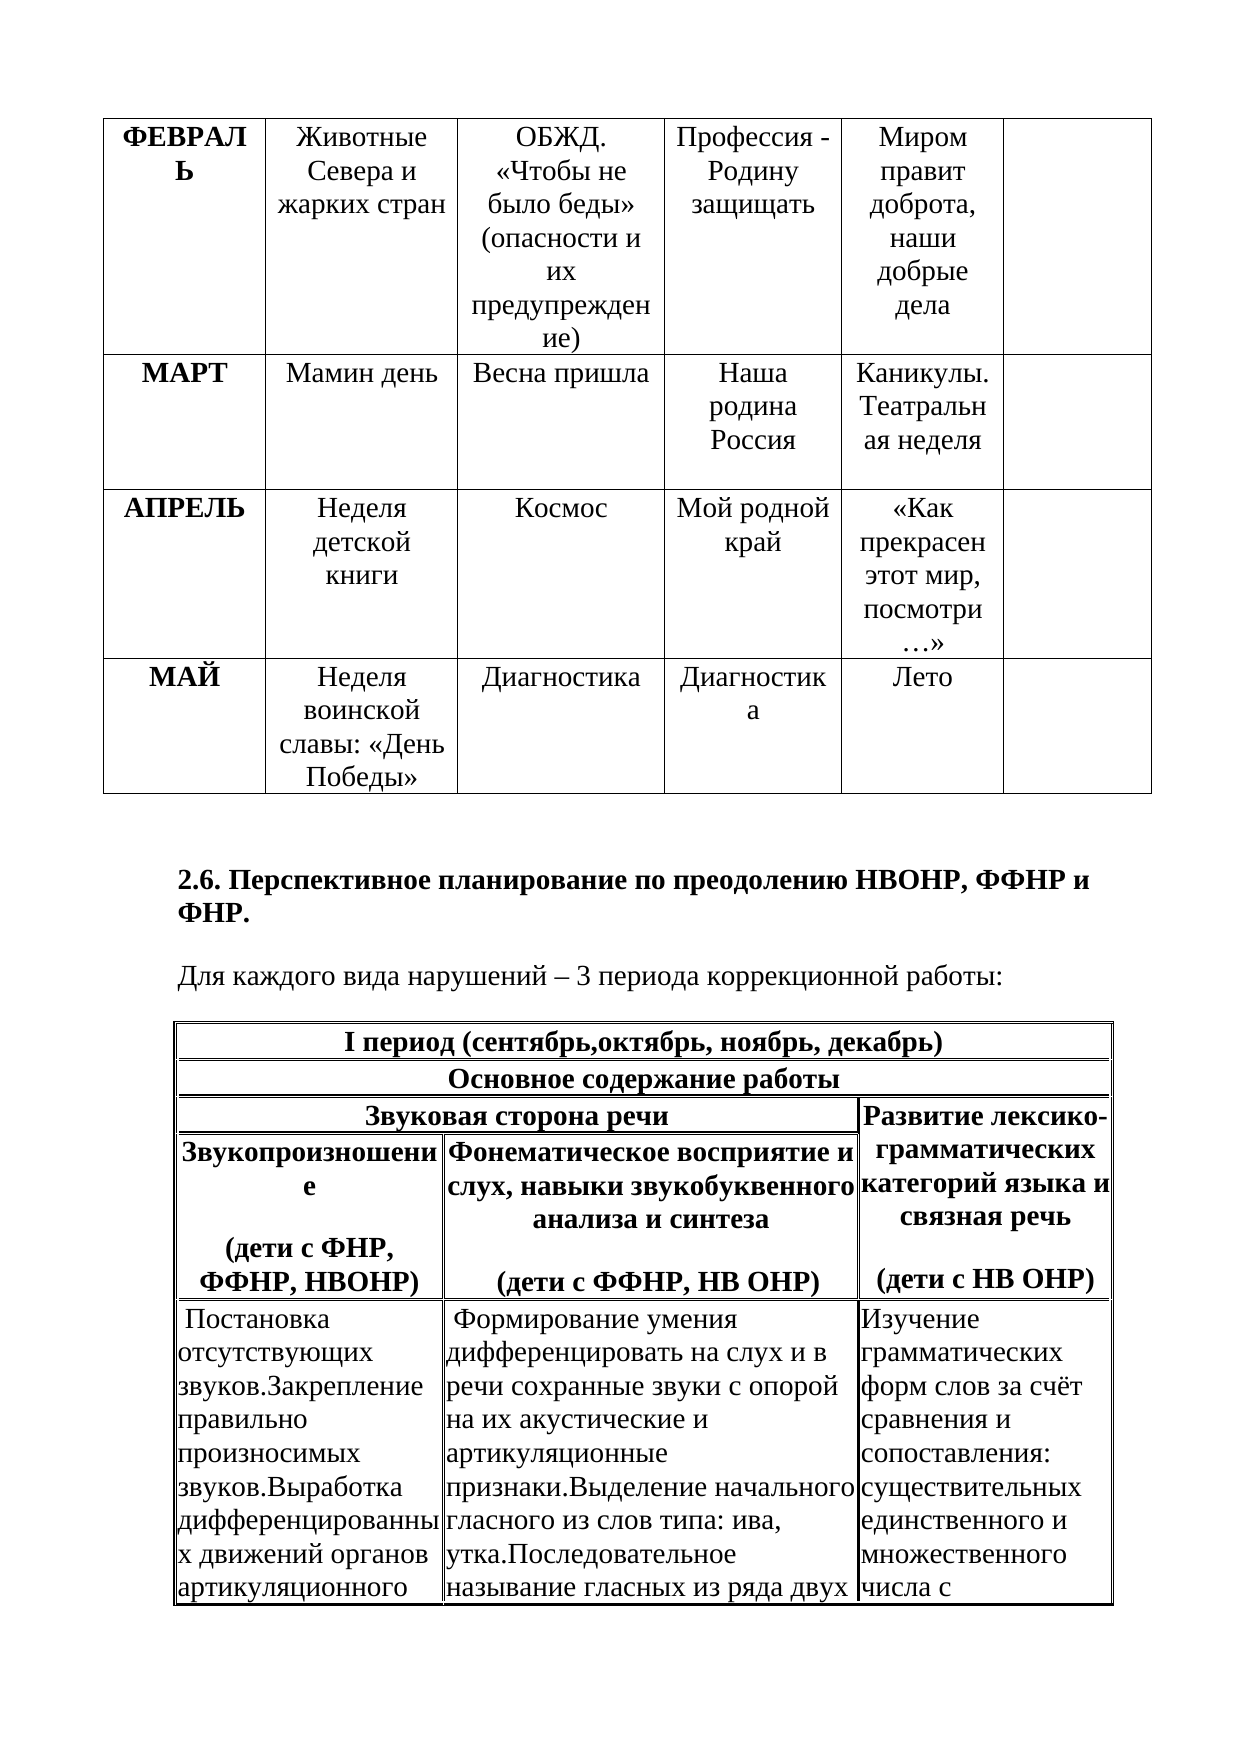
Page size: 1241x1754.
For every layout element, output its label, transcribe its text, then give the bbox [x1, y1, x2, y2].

table_cell Наша родина Россия [665, 355, 841, 489]
table_cell Профессия - Родину защищать [665, 119, 841, 354]
table_cell Лето [842, 659, 1003, 793]
table_cell Развитие лексико-грамматических категорий языка и связная речь (дети с НВ ОНР) [860, 1094, 1111, 1298]
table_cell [175, 1298, 443, 1603]
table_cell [858, 1298, 1112, 1603]
table_cell Мамин день [266, 355, 457, 489]
table_cell Космос [458, 490, 664, 658]
table_cell Животные Севера и жарких стран [266, 119, 457, 354]
table_cell ФЕВРАЛЬ [104, 119, 265, 354]
table_cell «Как прекрасен этот мир, посмотри…» [842, 490, 1003, 658]
table_cell МАЙ [104, 659, 265, 793]
text Для каждого вида нарушений – 3 периода коррекционной работы: [177, 958, 1152, 992]
table_cell Диагностика [458, 659, 664, 793]
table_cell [444, 1301, 858, 1603]
table_cell [1004, 490, 1151, 658]
table_cell Каникулы. Театральная неделя [842, 355, 1003, 489]
table_cell ОБЖД. «Чтобы не было беды» (опасности и их предупреждение) [458, 119, 664, 354]
table_cell АПРЕЛЬ [104, 490, 265, 658]
table_cell Диагностика [665, 659, 841, 793]
table_header I период (сентябрь,октябрь, ноябрь, декабрь) [177, 1024, 1111, 1058]
table_cell Миром правит доброта, наши добрые дела [842, 119, 1003, 354]
table_cell Неделя воинской славы: «День Победы» [266, 659, 457, 793]
table_cell [1004, 355, 1151, 489]
table_cell [1004, 659, 1151, 793]
text 2.6. Перспективное планирование по преодолению НВОНР, ФФНР и ФНР. [177, 862, 1152, 929]
table_cell Неделя детской книги [266, 490, 457, 658]
table_cell Фонематическое восприятие и слух, навыки звукобуквенного анализа и синтеза (дети с ФФНР, НВ ОНР) [445, 1135, 857, 1298]
table_cell Звукопроизношение (дети с ФНР, ФФНР, НВОНР) [177, 1131, 442, 1298]
table_cell Звуковая сторона речи [177, 1094, 857, 1131]
table_cell Весна пришла [458, 355, 664, 489]
table_cell [1004, 119, 1151, 354]
table_cell Мой родной край [665, 490, 841, 658]
table_cell МАРТ [104, 355, 265, 489]
table_cell Основное содержание работы [175, 1058, 1112, 1094]
